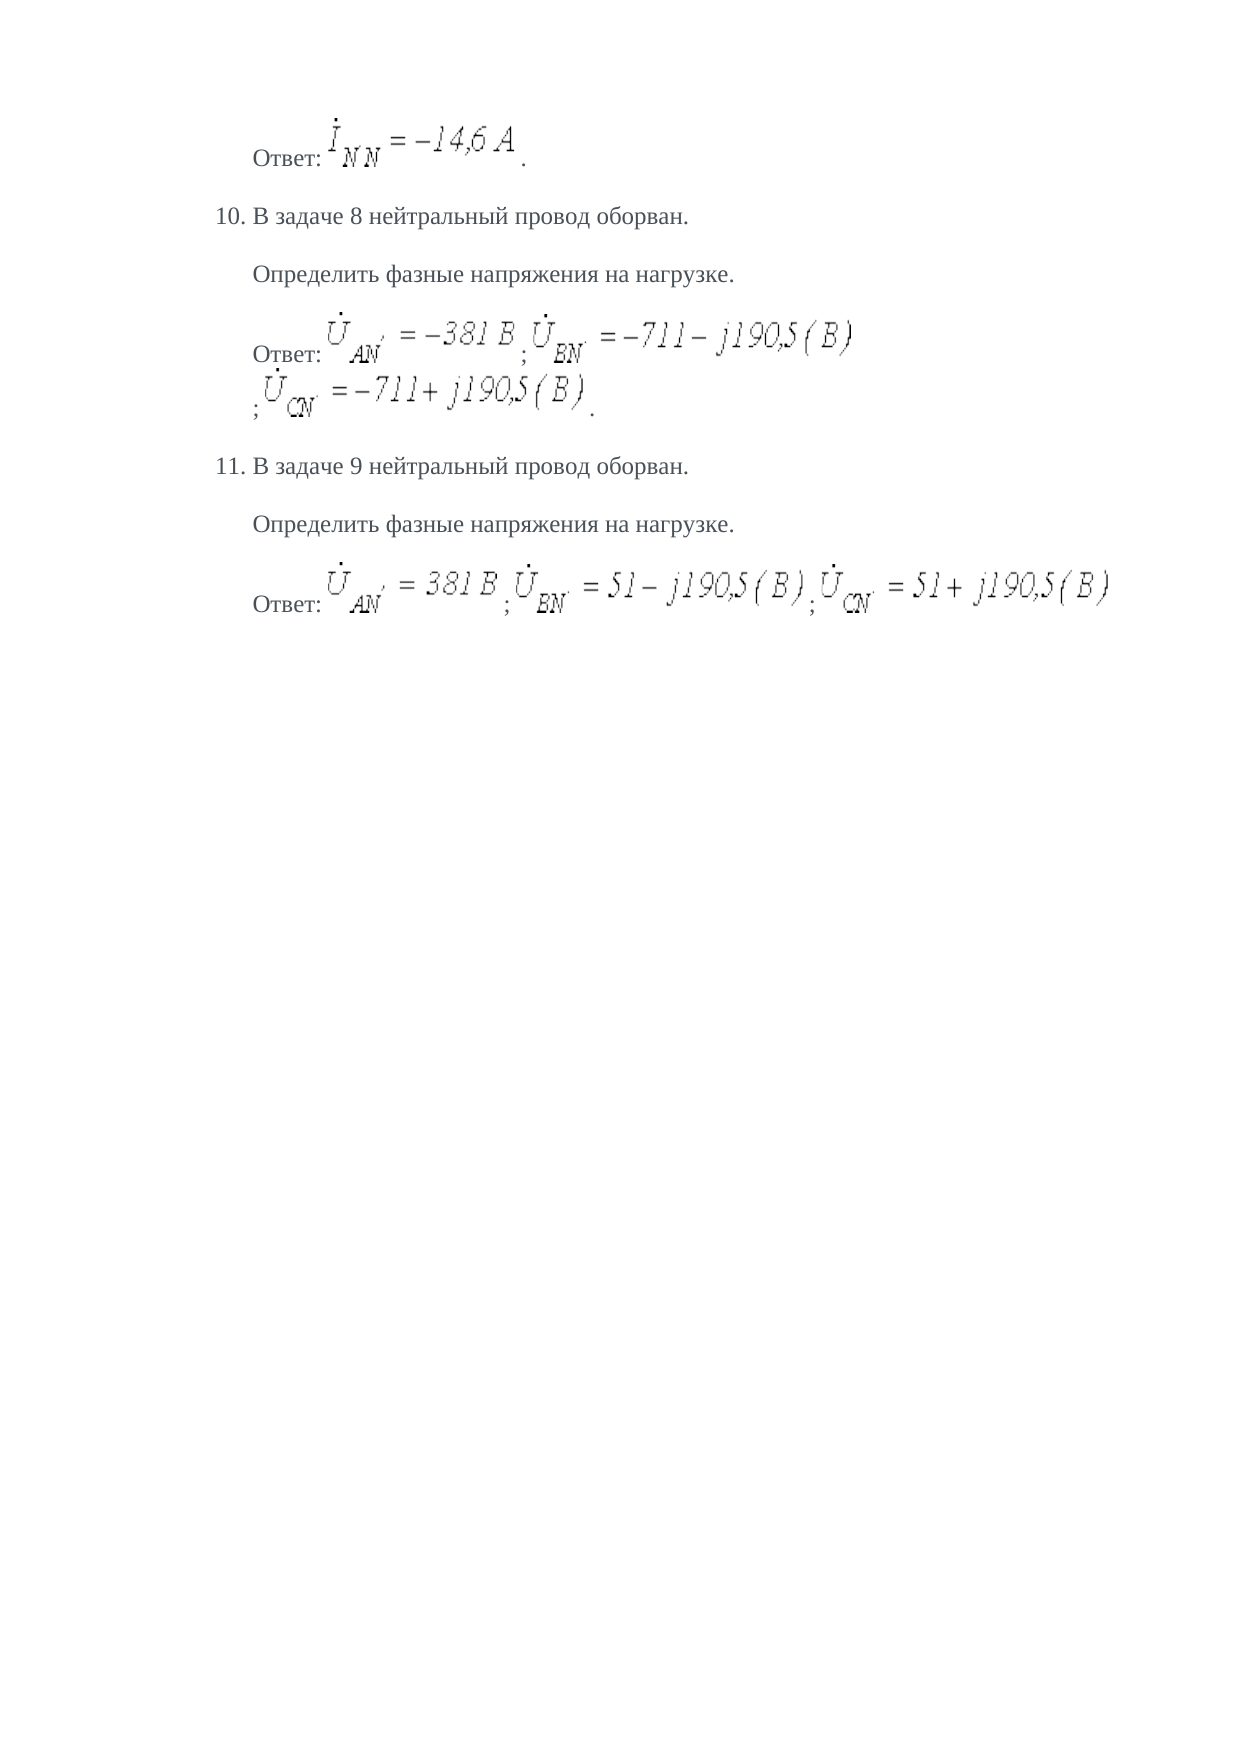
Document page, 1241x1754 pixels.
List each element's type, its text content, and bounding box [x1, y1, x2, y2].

picture [265, 368, 583, 417]
picture [533, 314, 851, 363]
list В задаче 9 нейтральный провод оборван. [215, 451, 1152, 480]
text Определить фазные напряжения на нагрузке. [252, 259, 1152, 288]
picture [328, 562, 497, 613]
picture [821, 564, 1108, 613]
text Ответ: . [252, 118, 1152, 172]
list В задаче 8 нейтральный провод оборван. [215, 201, 1152, 230]
picture [328, 312, 515, 363]
text Определить фазные напряжения на нагрузке. [252, 509, 1152, 538]
picture [328, 118, 515, 167]
picture [516, 564, 803, 613]
